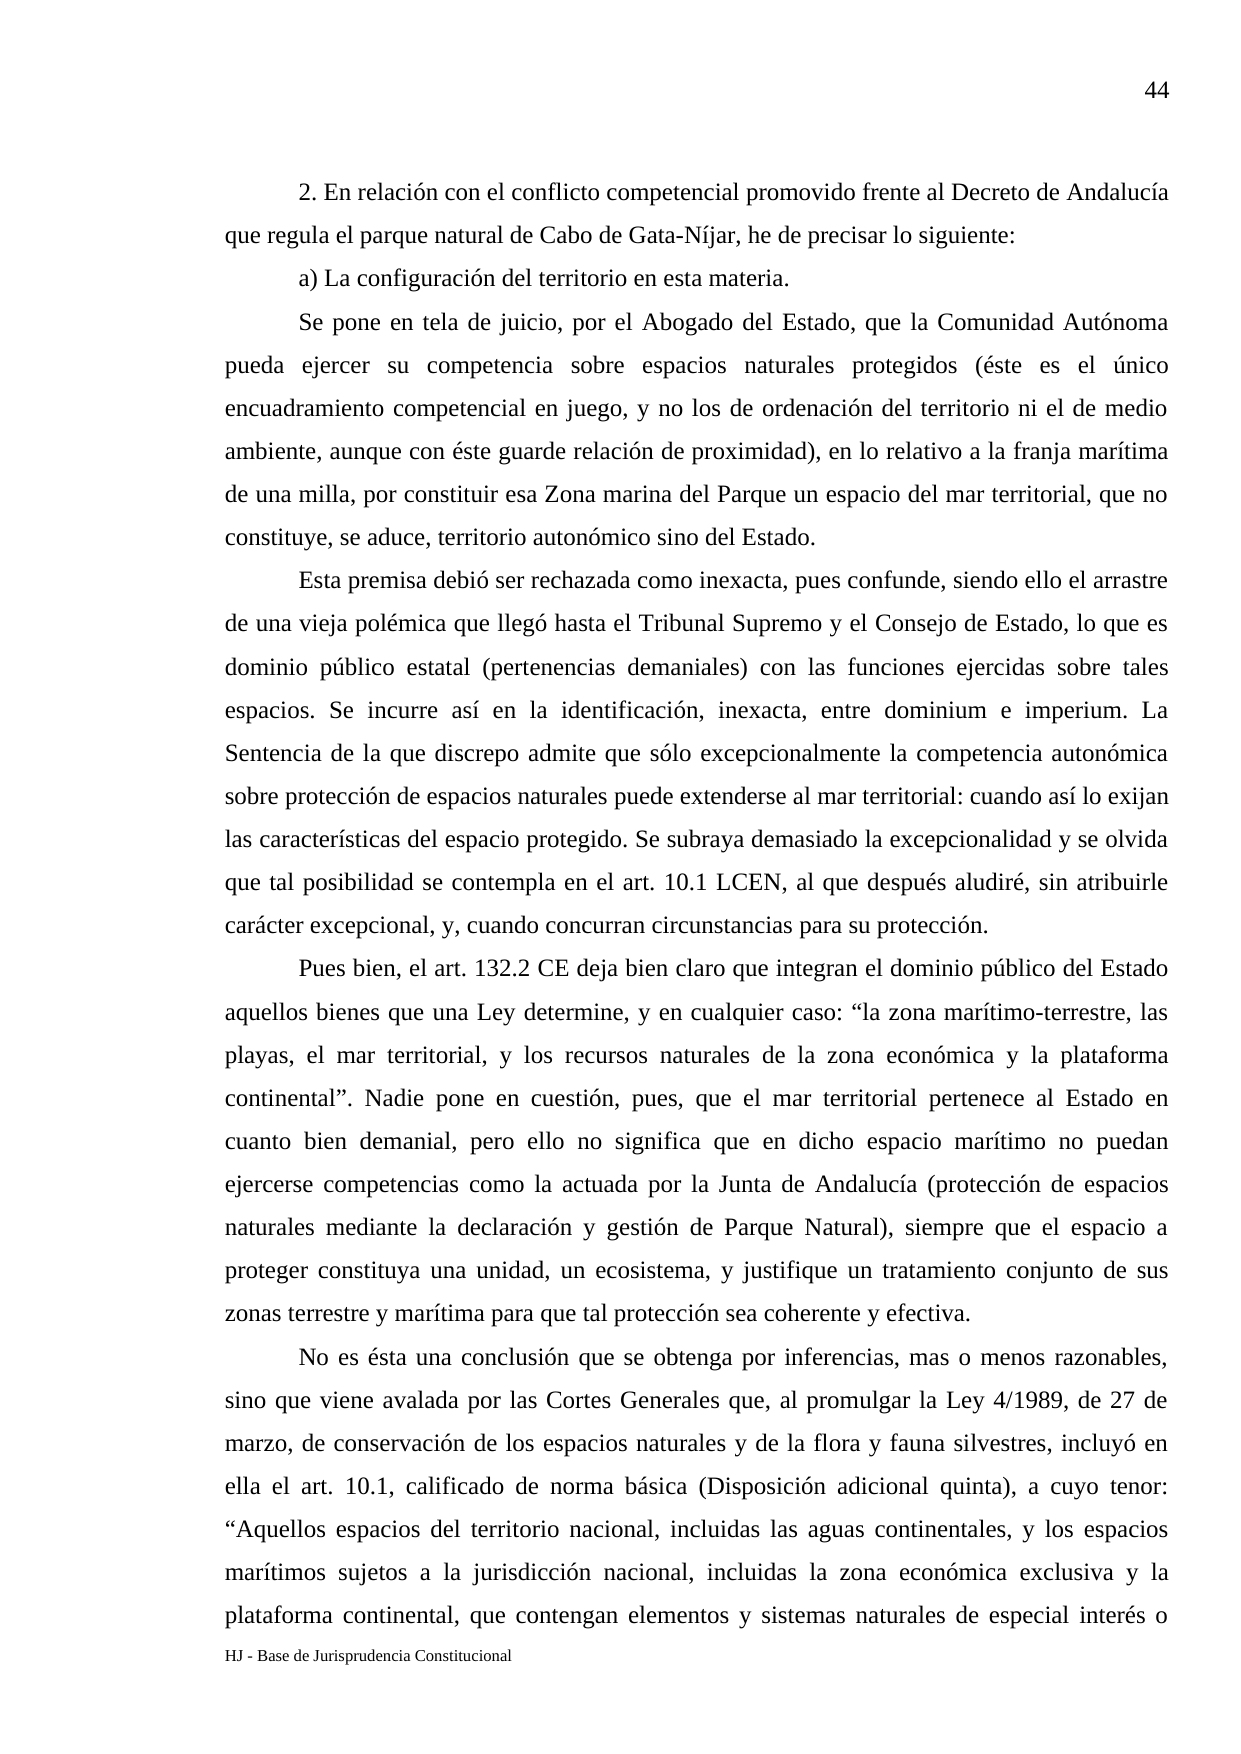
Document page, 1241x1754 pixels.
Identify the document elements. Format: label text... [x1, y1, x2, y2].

text Esta premisa debió ser rechazada como inexacta, pues confunde, siendo ello el arrastre de una vieja polémica que llegó hasta el Tribunal Supremo y el Consejo de Estado, lo que es dominio público estatal (pertenencias demaniales) con las funciones ejercidas sobre tales espacios. Se incurre así en la identificación, inexacta, entre dominium e imperium. La Sentencia de la que discrepo admite que sólo excepcionalmente la competencia autonómica sobre protección de espacios naturales puede extenderse al mar territorial: cuando así lo exijan las características del espacio protegido. Se subraya demasiado la excepcionalidad y se olvida que tal posibilidad se contempla en el art. 10.1 LCEN, al que después aludiré, sin atribuirle carácter excepcional, y, cuando concurran circunstancias para su protección. [224, 565, 1169, 939]
text Se pone en tela de juicio, por el Abogado del Estado, que la Comunidad Autónoma pueda ejercer su competencia sobre espacios naturales protegidos (éste es el único encuadramiento competencial en juego, y no los de ordenación del territorio ni el de medio ambiente, aunque con éste guarde relación de proximidad), en lo relativo a la franja marítima de una milla, por constituir esa Zona marina del Parque un espacio del mar territorial, que no constituye, se aduce, territorio autonómico sino del Estado. [224, 307, 1169, 551]
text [224, 1342, 1169, 1629]
text Pues bien, el art. 132.2 CE deja bien claro que integran el dominio público del Estado aquellos bienes que una Ley determine, y en cualquier caso: “la zona marítimo-terrestre, las playas, el mar territorial, y los recursos naturales de la zona económica y la plataforma continental”. Nadie pone en cuestión, pues, que el mar territorial pertenece al Estado en cuanto bien demanial, pero ello no significa que en dicho espacio marítimo no puedan ejercerse competencias como la actuada por la Junta de Andalucía (protección de espacios naturales mediante la declaración y gestión de Parque Natural), siempre que el espacio a proteger constituya una unidad, un ecosistema, y justifique un tratamiento conjunto de sus zonas terrestre y marítima para que tal protección sea coherente y efectiva. [224, 953, 1169, 1327]
text 2. En relación con el conflicto competencial promovido frente al Decreto de Andalucía que regula el parque natural de Cabo de Gata-Níjar, he de precisar lo siguiente: [224, 177, 1169, 249]
text a) La configuración del territorio en esta materia. [224, 263, 1169, 292]
